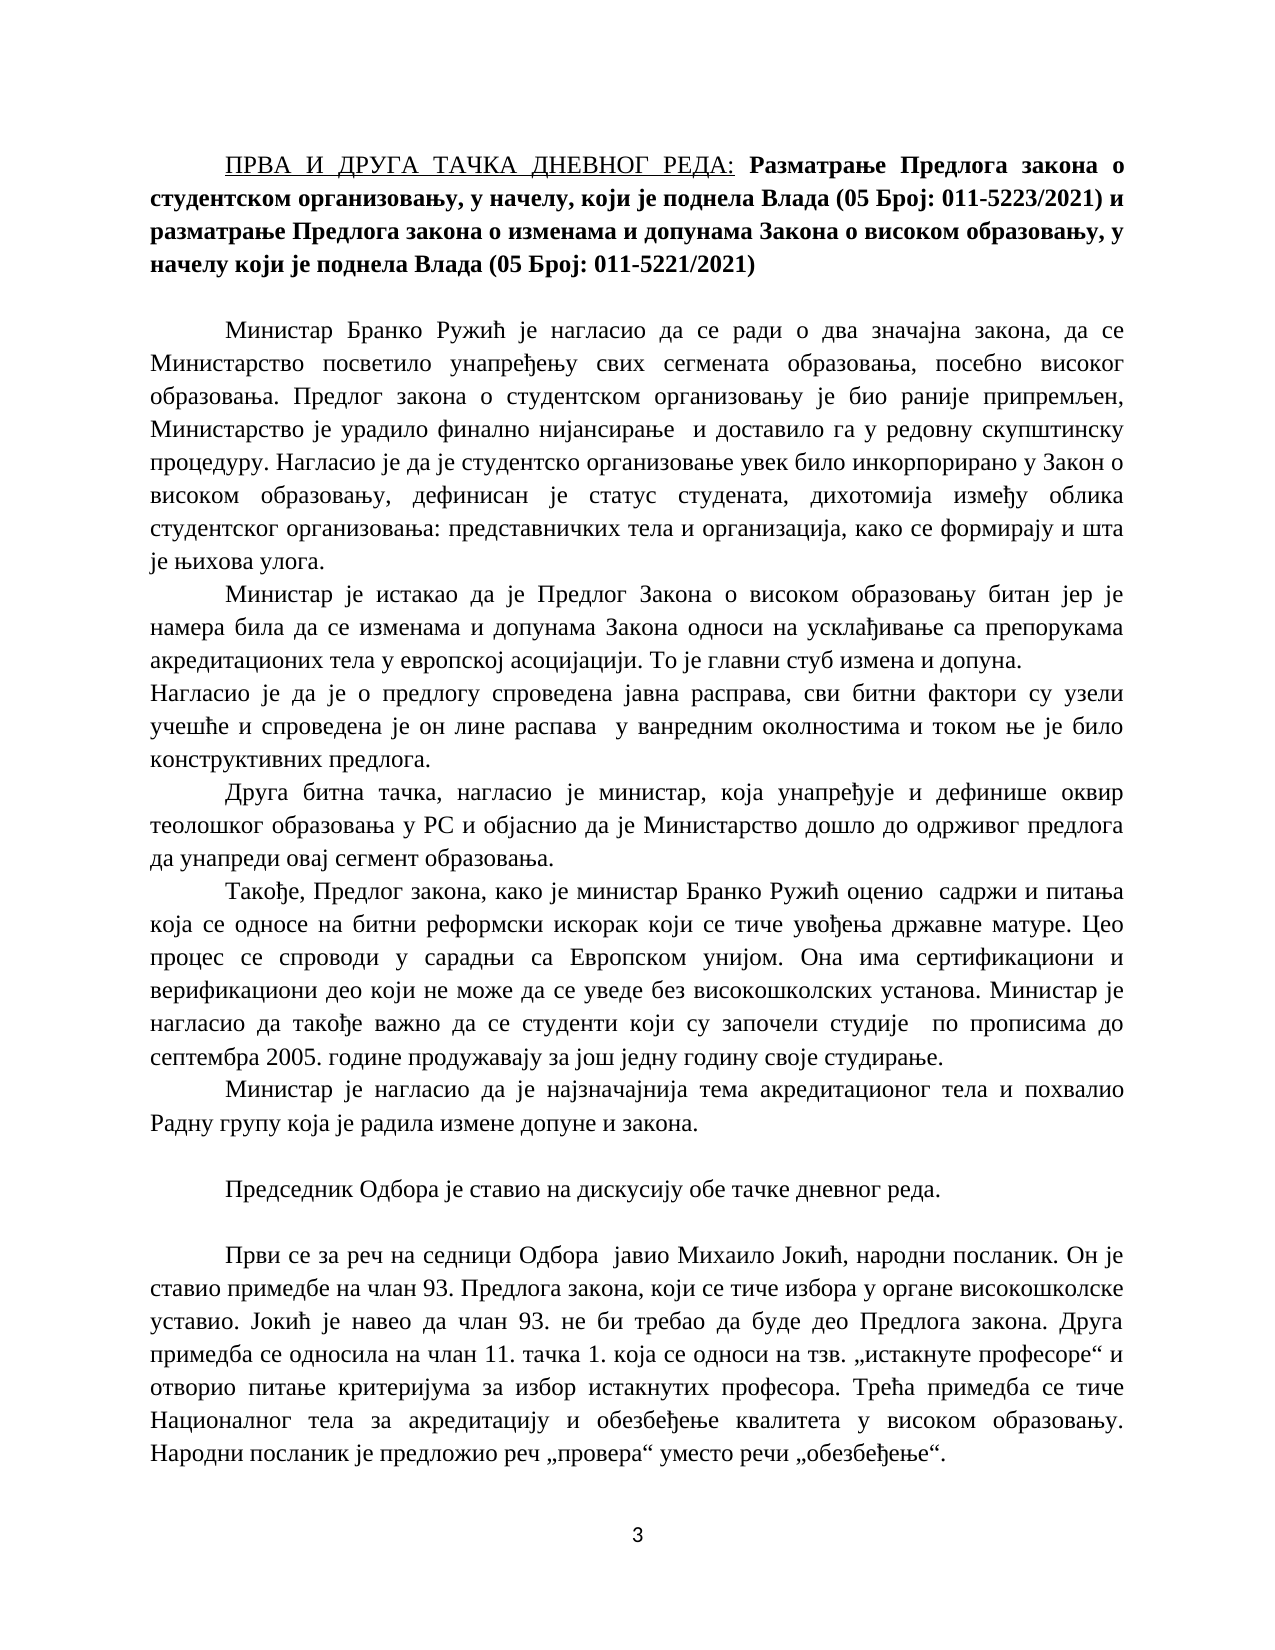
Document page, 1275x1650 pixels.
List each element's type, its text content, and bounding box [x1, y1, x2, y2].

text Председник Одбора је ставио на дискусију обе тачке дневног реда. [150, 1174, 1125, 1202]
text Нагласио је да је о предлогу спроведена јавна расправа, сви битни фактори су узели учешће и спроведена је он лине распава у ванредним околностима и током ње је било конструктивних предлога. [150, 678, 1125, 773]
text Министар Бранко Ружић је нагласио да се ради о два значајна закона, да се Министарство посветило унапређењу свих сегмената образовања, посебно високог образовања. Предлог закона о студентском организовању је био раније припремљен, Министарство је урадило финално нијансирање и доставило га у редовну скупштинску процедуру. Нагласио је да је студентско организовање увек било инкорпорирано у Закон о високом образовању, дефинисан је статус студената, дихотомија између облика студентског организовања: представничких тела и организација, како се формирају и шта је њихова улога. [150, 315, 1125, 575]
text ПРВА И ДРУГА ТАЧКА ДНЕВНОГ РЕДА: Разматрање Предлога закона о студентском организовању, у начелу, који је поднела Влада (05 Број: 011-5223/2021) и разматрање Предлога закона о изменама и допунама Закона о високом образовању, у начелу који је поднела Влада (05 Број: 011-5221/2021) [150, 150, 1125, 278]
text Министар је нагласио да је најзначајнија тема акредитационог тела и похвалио Радну групу која је радила измене допуне и закона. [150, 1074, 1125, 1136]
text Први се за реч на седници Одбора јавио Михаило Јокић, народни посланик. Он је ставио примедбе на члан 93. Предлога закона, који се тиче избора у органе високошколске уставио. Јокић је навео да члан 93. не би требао да буде део Предлога закона. Друга примедба се односила на члан 11. тачка 1. која се односи на тзв. „истакнуте професоре“ и отворио питање критеријума за избор истакнутих професора. Трећа примедба се тиче Националног тела за акредитацију и обезбеђење квалитета у високом образовању. Народни посланик је предложио реч „провера“ уместо речи „обезбеђење“. [150, 1240, 1125, 1467]
text Министар је истакао да је Предлог Закона о високом образовању битан јер је намера била да се изменама и допунама Закона односи на усклађивање са препорукама акредитационих тела у европској асоцијацији. То је главни стуб измена и допуна. [150, 579, 1125, 674]
text Такође, Предлог закона, како је министар Бранко Ружић оценио садржи и питања која се односе на битни реформски искорак који се тиче увођења државне матуре. Цео процес се спроводи у сарадњи са Европском унијом. Она има сертификациони и верификациони део који не може да се уведе без високошколских установа. Министар је нагласио да такође важно да се студенти који су започели студије по прописима до септембра 2005. године продужавају за још једну годину своје студирање. [150, 876, 1125, 1070]
text Друга битна тачка, нагласио је министар, која унапређује и дефинише оквир теолошког образовања у РС и објаснио да је Министарство дошло до одрживог предлога да унапреди овај сегмент образовања. [150, 777, 1125, 872]
